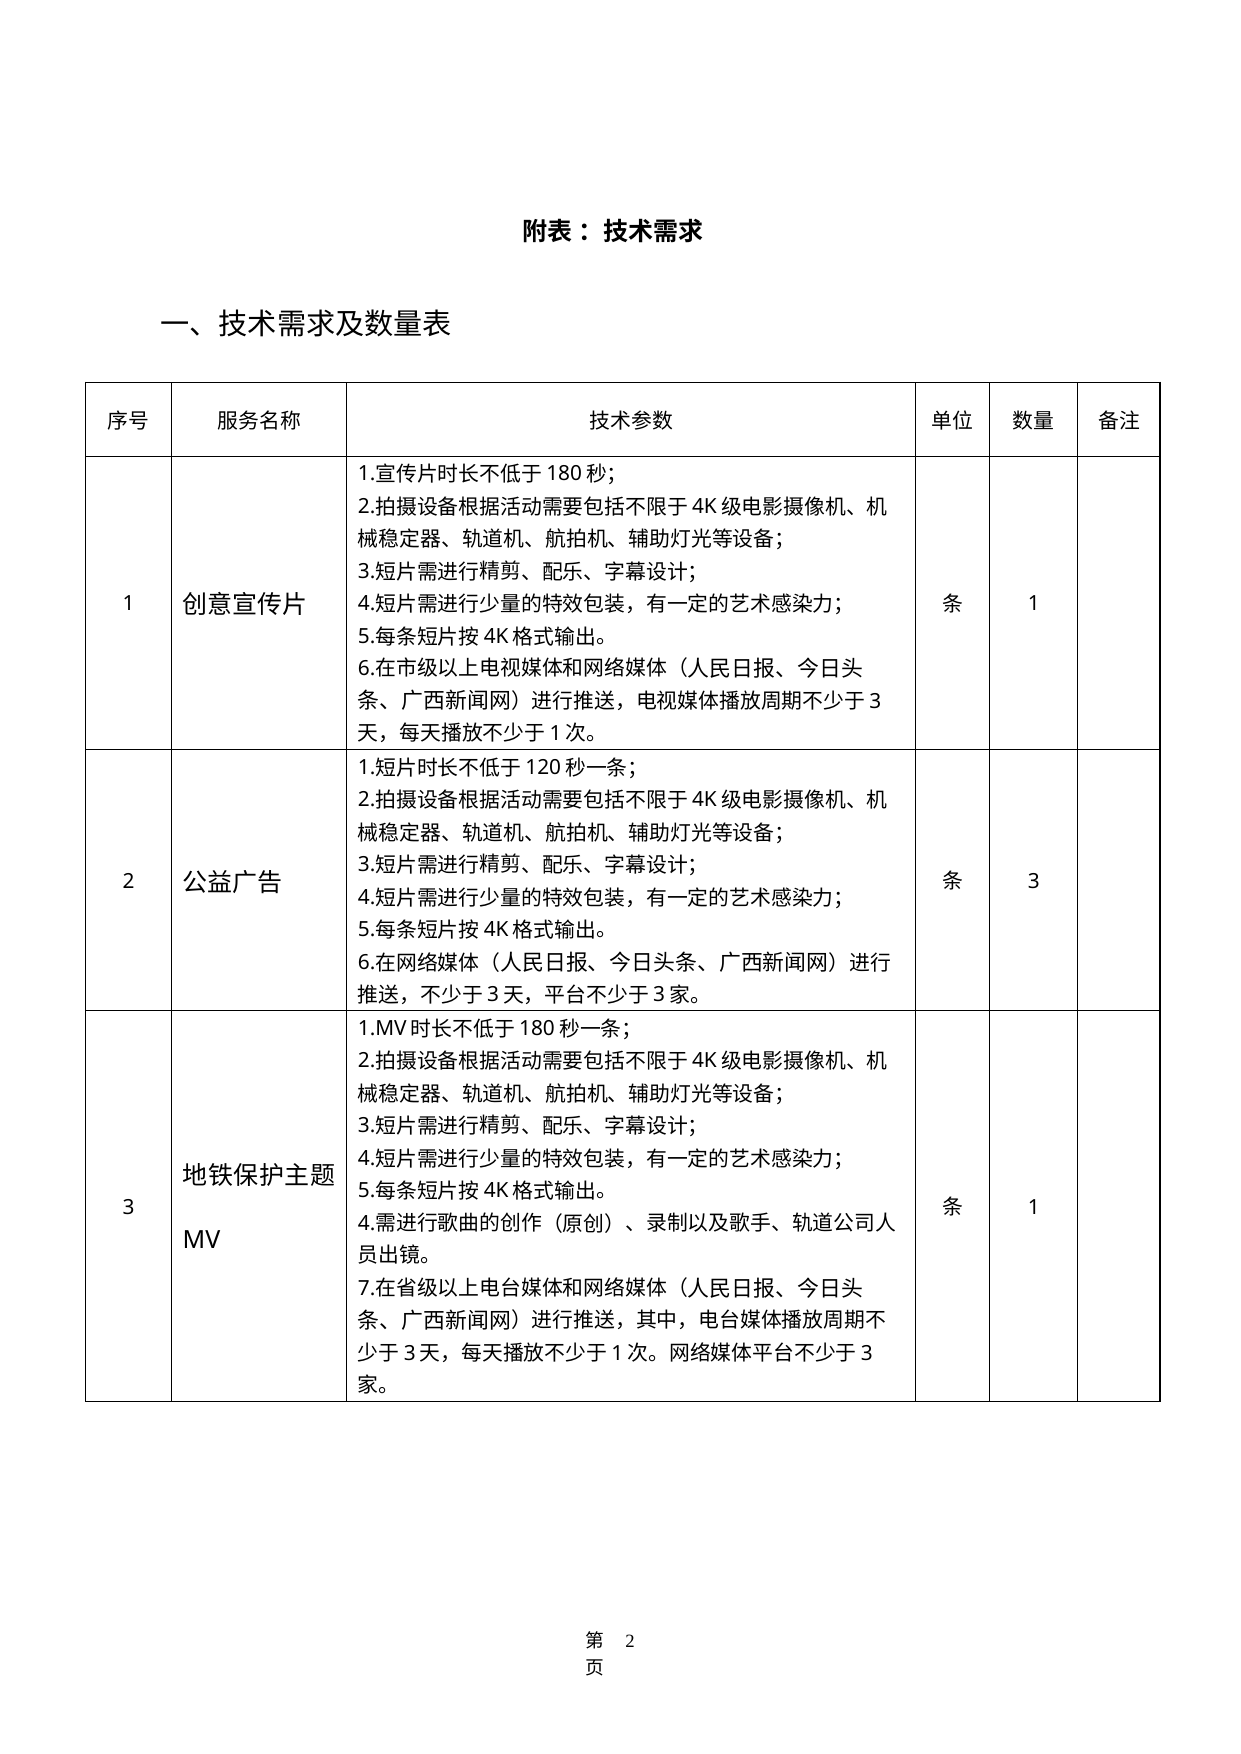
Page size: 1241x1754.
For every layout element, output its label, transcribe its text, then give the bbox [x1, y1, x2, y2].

table_cell 2 [86, 750, 171, 1010]
table_header 序号 [86, 383, 171, 456]
table_cell 条 [916, 750, 989, 1010]
table_header 技术参数 [347, 383, 915, 456]
table_cell [1078, 1011, 1159, 1401]
table_cell 1 [86, 457, 171, 749]
table_cell 1.宣传片时长不低于180秒； 2.拍摄设备根据活动需要包括不限于4K级电影摄像机、机械稳定器、轨道机、航拍机、辅助灯光等设备； 3.短片需进行精剪、配乐、字幕设计； 4.短片需进行少量的特效包装，有一定的艺术感染力； 5.每条短片按4K格式输出。 6.在市级以上电视媒体和网络媒体（人民日报、今日头条、广西新闻网）进行推送，电视媒体播放周期不少于3天，每天播放不少于1次。 [347, 457, 915, 749]
table_cell 创意宣传片 [172, 457, 346, 749]
table_cell [1078, 750, 1159, 1010]
table_cell 1 [990, 457, 1077, 749]
table_header 数量 [990, 383, 1077, 456]
table_cell 3 [86, 1011, 171, 1401]
table_header 备注 [1078, 383, 1159, 456]
table_header 服务名称 [172, 383, 346, 456]
table_header 单位 [916, 383, 989, 456]
table_cell [1078, 457, 1159, 749]
subtitle 附表 ：技术需求 [130, 197, 1096, 262]
table_cell 条 [916, 457, 989, 749]
table_cell 地铁保护主题MV [172, 1011, 346, 1401]
table_cell 1 [990, 1011, 1077, 1401]
table_cell 3 [990, 750, 1077, 1010]
subtitle 一、技术需求及数量表 [130, 289, 1090, 354]
table_cell 公益广告 [172, 750, 346, 1010]
table_cell 条 [916, 1011, 989, 1401]
table_cell 1.短片时长不低于120秒一条； 2.拍摄设备根据活动需要包括不限于4K级电影摄像机、机械稳定器、轨道机、航拍机、辅助灯光等设备； 3.短片需进行精剪、配乐、字幕设计； 4.短片需进行少量的特效包装，有一定的艺术感染力； 5.每条短片按4K格式输出。 6.在网络媒体（人民日报、今日头条、广西新闻网）进行推送，不少于3天，平台不少于3家。 [347, 750, 915, 1010]
table_cell 1.MV时长不低于180秒一条； 2.拍摄设备根据活动需要包括不限于4K级电影摄像机、机械稳定器、轨道机、航拍机、辅助灯光等设备； 3.短片需进行精剪、配乐、字幕设计； 4.短片需进行少量的特效包装，有一定的艺术感染力； 5.每条短片按4K格式输出。 4.需进行歌曲的创作（原创）、录制以及歌手、轨道公司人员出镜。 7.在省级以上电台媒体和网络媒体（人民日报、今日头条、广西新闻网）进行推送，其中，电台媒体播放周期不少于3天，每天播放不少于1次。网络媒体平台不少于3家。 [347, 1011, 915, 1401]
